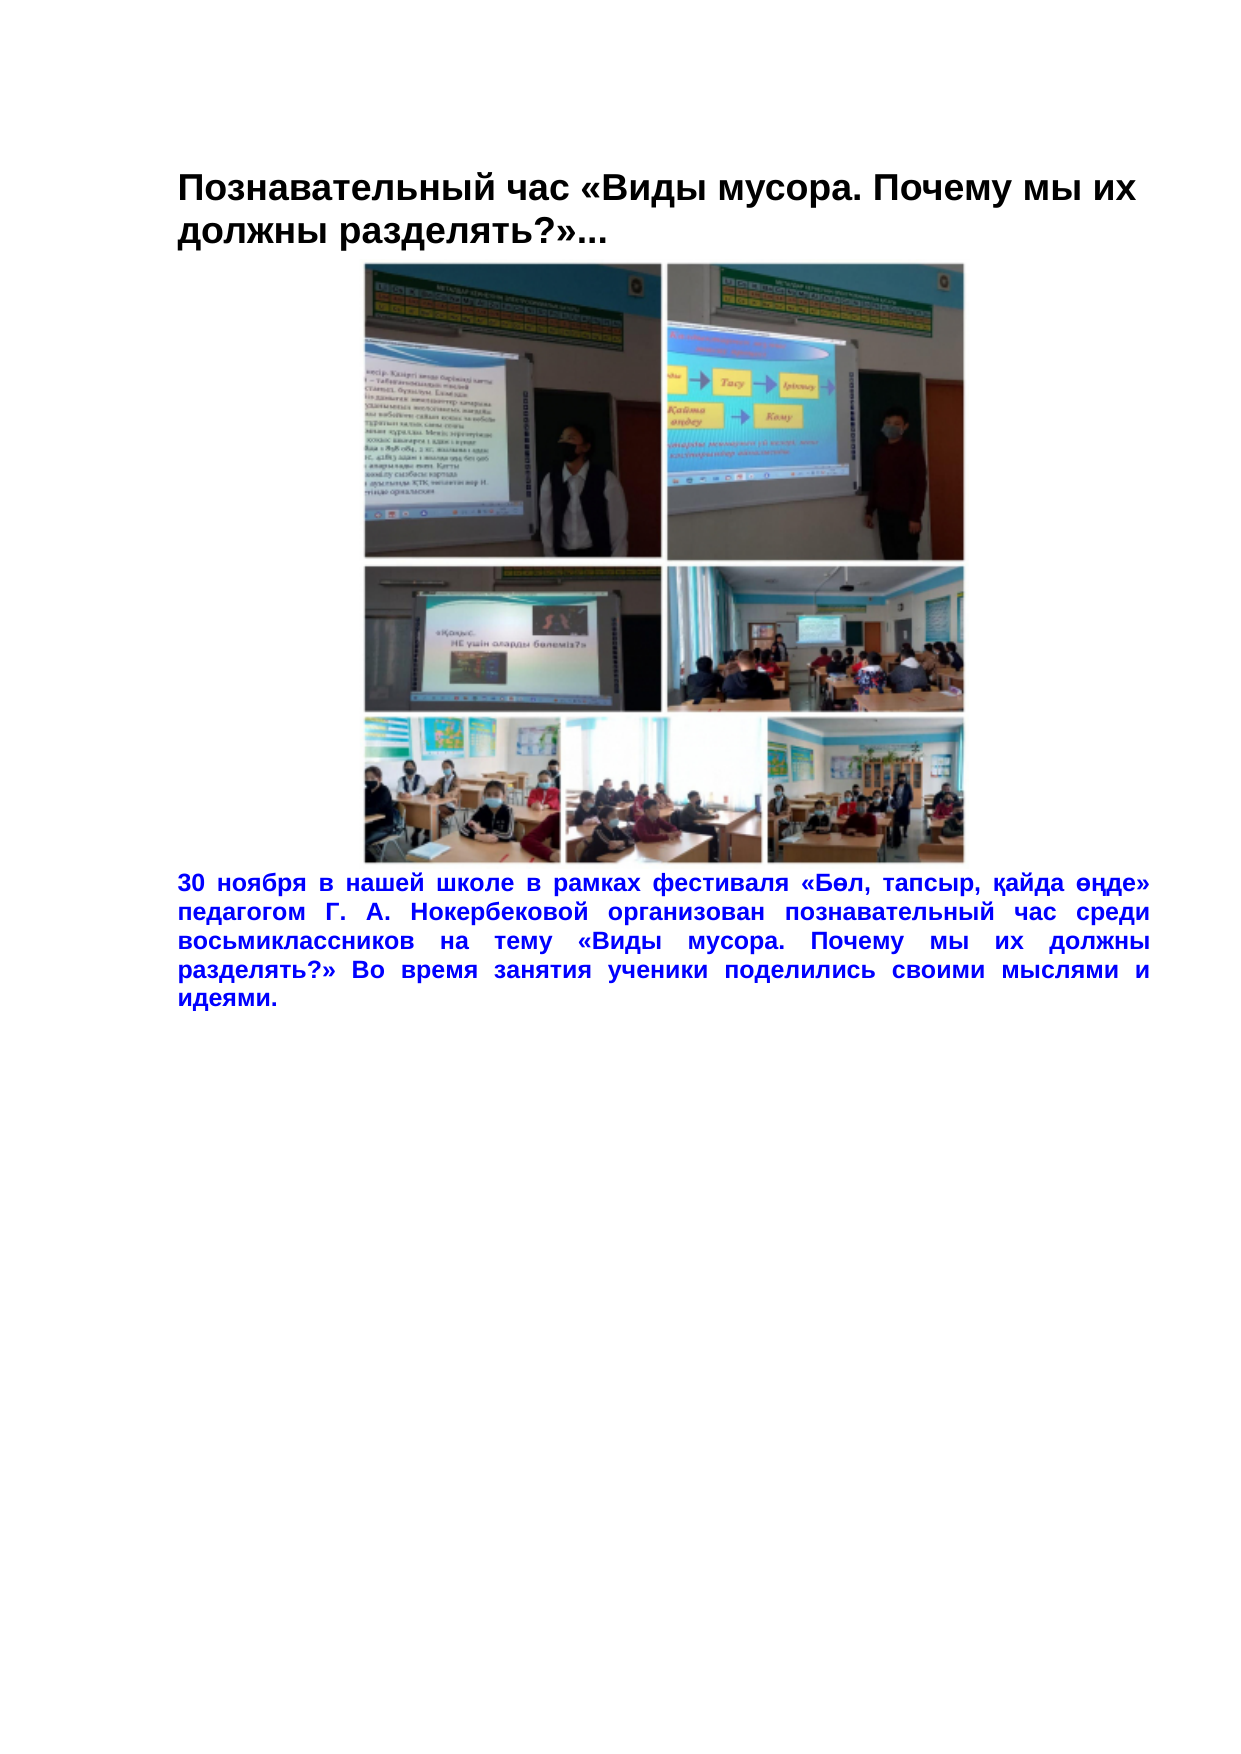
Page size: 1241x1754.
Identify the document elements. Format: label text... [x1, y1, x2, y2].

text 30 ноября в нашей школе в рамках фестиваля «Бөл, тапсыр, қайда өңде» педагогом Г. А. Нокербековой организован познавательный час среди восьмиклассников на тему «Виды мусора. Почему мы их должны разделять?» Во время занятия ученики поделились своими мыслями и идеями. [177, 868, 1152, 1012]
picture [359, 259, 970, 869]
text Познавательный час «Виды мусора. Почему мы их должны разделять?»... [177, 165, 1152, 251]
